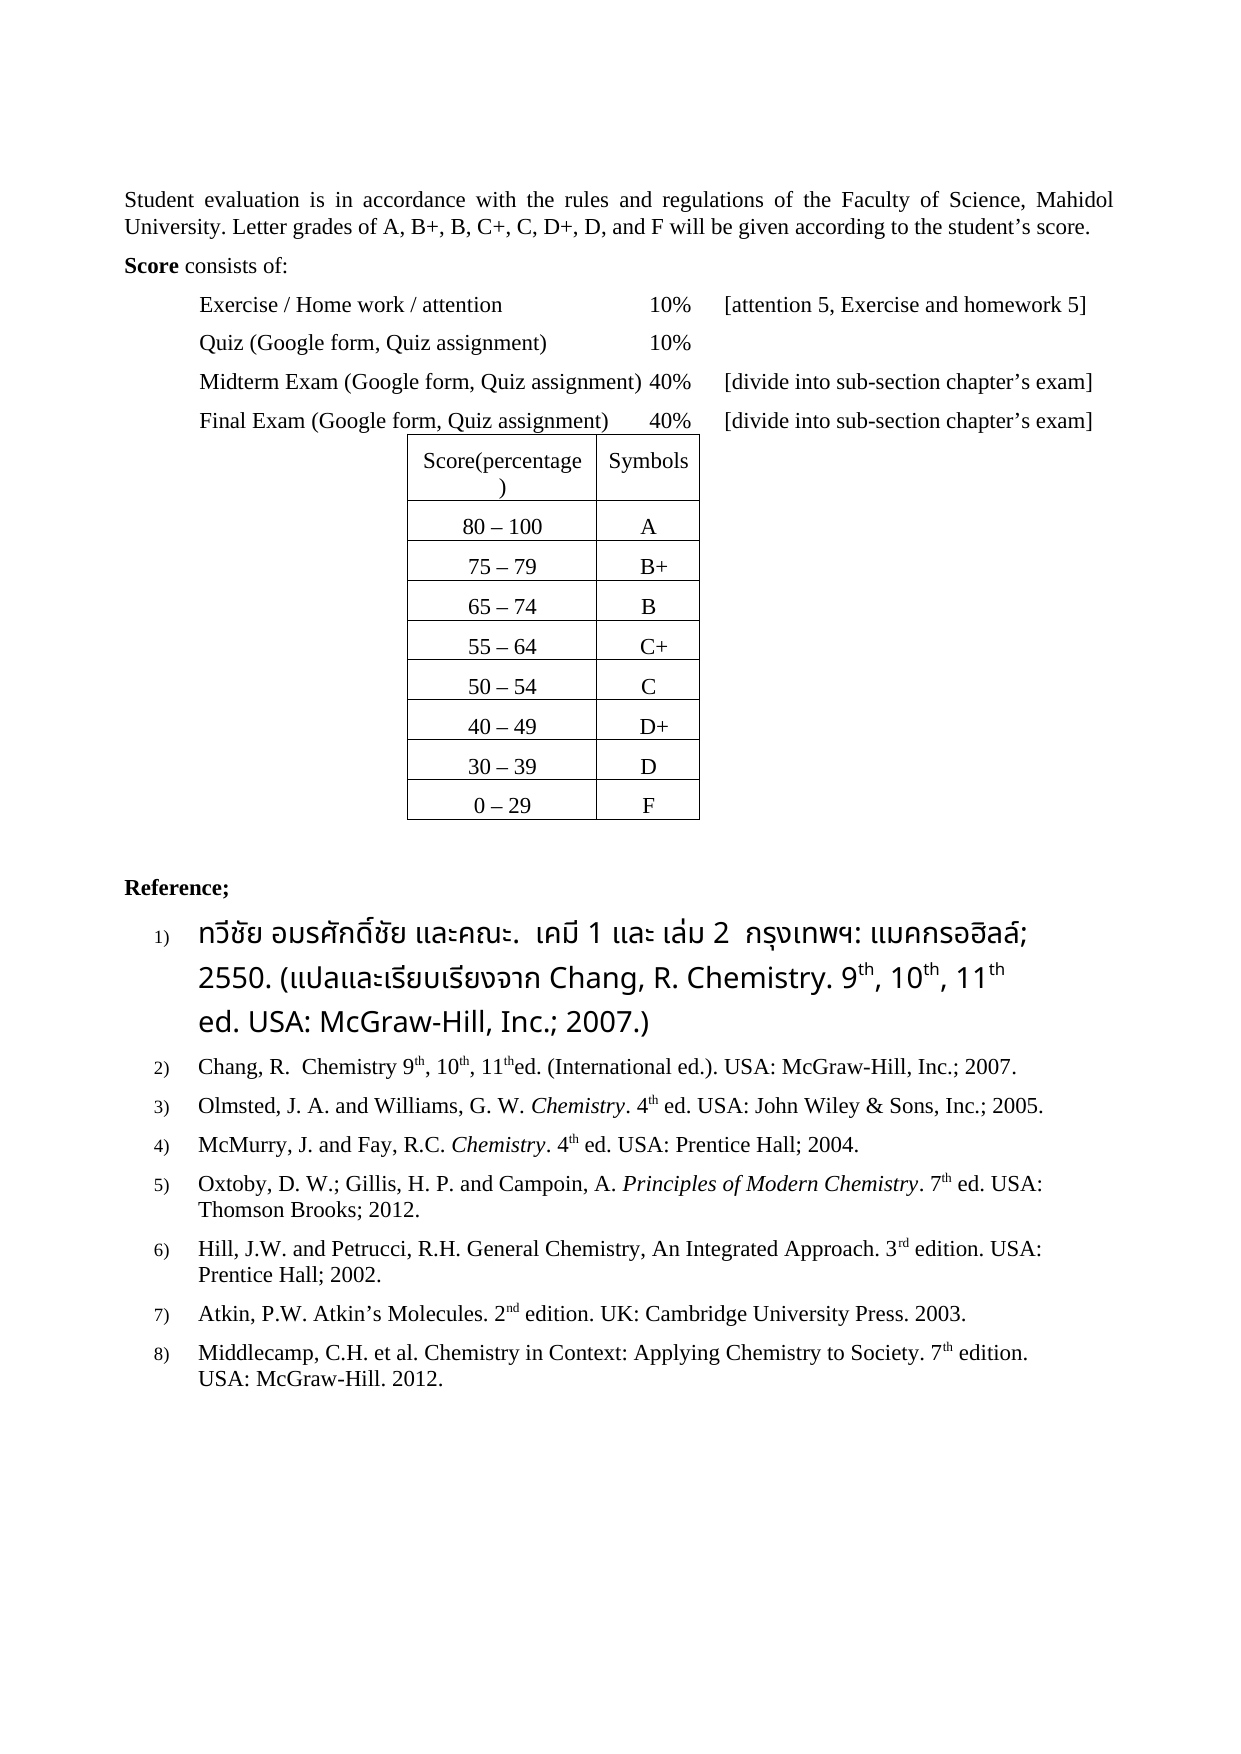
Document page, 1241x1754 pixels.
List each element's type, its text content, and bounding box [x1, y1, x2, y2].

text Final Exam (Google form, Quiz assignment) 40% [divide into sub-section chapter’s exam] [124, 407, 1116, 433]
table_cell 55 – 64 [408, 621, 596, 659]
text Midterm Exam (Google form, Quiz assignment) 40% [divide into sub-section chapter’s exam] [124, 368, 1116, 395]
list ทวีชัย อมรศักดิ์ชัย และคณะ. เคมี 1 และ เล่ม 2 กรุงเทพฯ: แมคกรอฮิลล์; 2550. (แปลและเรียบเรียงจาก Chang, R. Chemistry. 9th, 10th, 11th ed. USA: McGraw-Hill, Inc.; 2007.) [154, 913, 1052, 1041]
list Atkin, P.W. Atkin’s Molecules. 2nd edition. UK: Cambridge University Press. 2003. [154, 1300, 1052, 1327]
table_cell A [597, 501, 699, 540]
text Student evaluation is in accordance with the rules and regulations of the Faculty of Science, Mahidol University. Letter grades of A, B+, B, C+, C, D+, D, and F will be given according to the student’s score. [124, 187, 1116, 239]
table_header Score(percentage) [408, 435, 596, 500]
table_cell 65 – 74 [408, 581, 596, 619]
table_cell 80 – 100 [408, 501, 596, 540]
text Exercise / Home work / attention 10% [attention 5, Exercise and homework 5] [124, 291, 1116, 317]
list McMurry, J. and Fay, R.C. Chemistry. 4th ed. USA: Prentice Hall; 2004. [154, 1131, 1052, 1157]
text Score consists of: [124, 252, 1116, 278]
table_cell D [597, 740, 699, 779]
list Middlecamp, C.H. et al. Chemistry in Context: Applying Chemistry to Society. 7th edition. USA: McGraw-Hill. 2012. [154, 1339, 1052, 1392]
text Quiz (Google form, Quiz assignment) 10% [124, 329, 1116, 356]
table_cell C [597, 660, 699, 699]
table_cell C+ [597, 621, 699, 659]
list Oxtoby, D. W.; Gillis, H. P. and Campoin, A. Principles of Modern Chemistry. 7th ed. USA: Thomson Brooks; 2012. [154, 1170, 1052, 1223]
list Chang, R. Chemistry 9th, 10th, 11thed. (International ed.). USA: McGraw-Hill, Inc.; 2007. [154, 1053, 1052, 1080]
table_cell 50 – 54 [408, 660, 596, 699]
table_cell D+ [597, 700, 699, 739]
table_cell B [597, 581, 699, 619]
table_header Symbols [597, 435, 699, 500]
table_cell 0 – 29 [408, 780, 596, 819]
table_cell B+ [597, 541, 699, 579]
text Reference; [124, 874, 1116, 900]
table_cell 40 – 49 [408, 700, 596, 739]
table_cell 75 – 79 [408, 541, 596, 579]
table_cell F [597, 780, 699, 819]
list Olmsted, J. A. and Williams, G. W. Chemistry. 4th ed. USA: John Wiley & Sons, Inc.; 2005. [154, 1092, 1052, 1118]
table_cell 30 – 39 [408, 740, 596, 779]
list Hill, J.W. and Petrucci, R.H. General Chemistry, An Integrated Approach. 3rd edition. USA: Prentice Hall; 2002. [154, 1235, 1052, 1288]
